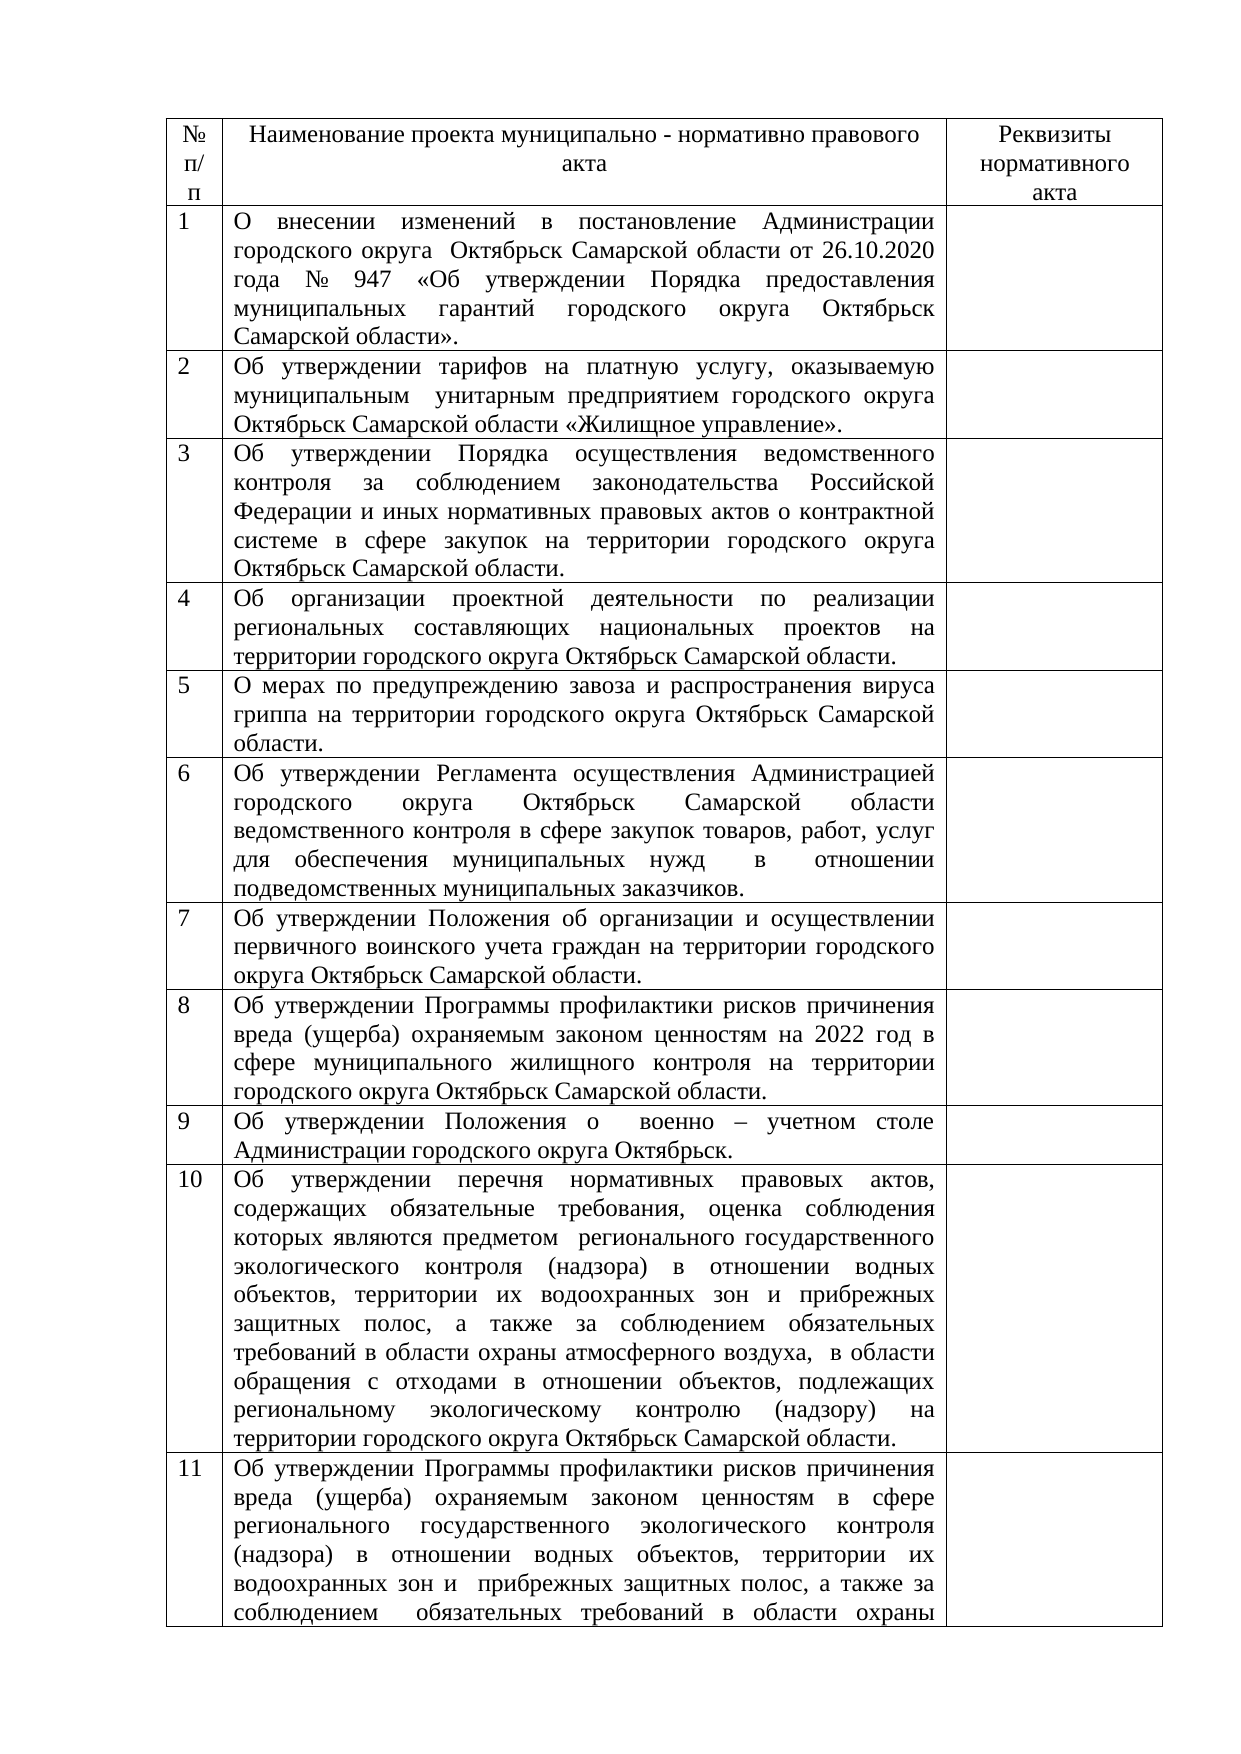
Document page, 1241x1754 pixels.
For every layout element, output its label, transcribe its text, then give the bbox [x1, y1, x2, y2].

table_cell Об утверждении перечня нормативных правовых актов, содержащих обязательные требования, оценка соблюдения которых являются предметом регионального государственного экологического контроля (надзора) в отношении водных объектов, территории их водоохранных зон и прибрежных защитных полос, а также за соблюдением обязательных требований в области охраны атмосферного воздуха, в области обращения с отходами в отношении объектов, подлежащих региональному экологическому контролю (надзору) на территории городского округа Октябрьск Самарской области. [223, 1165, 946, 1452]
table_cell [947, 1453, 1162, 1626]
table_cell 1 [167, 206, 222, 350]
table_cell Об утверждении Положения об организации и осуществлении первичного воинского учета граждан на территории городского округа Октябрьск Самарской области. [223, 903, 946, 989]
table_cell [947, 206, 1162, 350]
table_cell 8 [167, 990, 222, 1105]
table_cell [947, 1106, 1162, 1163]
table_cell Об утверждении Положения о военно – учетном столе Администрации городского округа Октябрьск. [223, 1106, 946, 1163]
table_cell Об утверждении Порядка осуществления ведомственного контроля за соблюдением законодательства Российской Федерации и иных нормативных правовых актов о контрактной системе в сфере закупок на территории городского округа Октябрьск Самарской области. [223, 439, 946, 582]
table_cell [947, 758, 1162, 902]
table_cell [947, 903, 1162, 989]
table_cell [947, 439, 1162, 582]
table_cell [947, 351, 1162, 437]
table_cell 6 [167, 758, 222, 902]
table_cell Об утверждении тарифов на платную услугу, оказываемую муниципальным унитарным предприятием городского округа Октябрьск Самарской области «Жилищное управление». [223, 351, 946, 437]
table_cell 9 [167, 1106, 222, 1163]
table_cell О внесении изменений в постановление Администрации городского округа Октябрьск Самарской области от 26.10.2020 года № 947 «Об утверждении Порядка предоставления муниципальных гарантий городского округа Октябрьск Самарской области». [223, 206, 946, 350]
table_cell Об утверждении Регламента осуществления Администрацией городского округа Октябрьск Самарской области ведомственного контроля в сфере закупок товаров, работ, услуг для обеспечения муниципальных нужд в отношении подведомственных муниципальных заказчиков. [223, 758, 946, 902]
table_cell 10 [167, 1165, 222, 1452]
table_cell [223, 1453, 946, 1626]
table_cell 11 [167, 1453, 222, 1626]
table_header Наименование проекта муниципально - нормативно правового акта [223, 119, 946, 205]
table_header Реквизиты нормативного акта [947, 119, 1162, 205]
table_cell О мерах по предупреждению завоза и распространения вируса гриппа на территории городского округа Октябрьск Самарской области. [223, 671, 946, 757]
table_cell 5 [167, 671, 222, 757]
table_cell 3 [167, 439, 222, 582]
table_cell Об организации проектной деятельности по реализации региональных составляющих национальных проектов на территории городского округа Октябрьск Самарской области. [223, 583, 946, 669]
table_header № п/п [167, 119, 222, 205]
table_cell 4 [167, 583, 222, 669]
table_cell [947, 671, 1162, 757]
table_cell Об утверждении Программы профилактики рисков причинения вреда (ущерба) охраняемым законом ценностям на 2022 год в сфере муниципального жилищного контроля на территории городского округа Октябрьск Самарской области. [223, 990, 946, 1105]
table_cell 7 [167, 903, 222, 989]
table_cell 2 [167, 351, 222, 437]
table_cell [947, 990, 1162, 1105]
table_cell [947, 1165, 1162, 1452]
table_cell [947, 583, 1162, 669]
